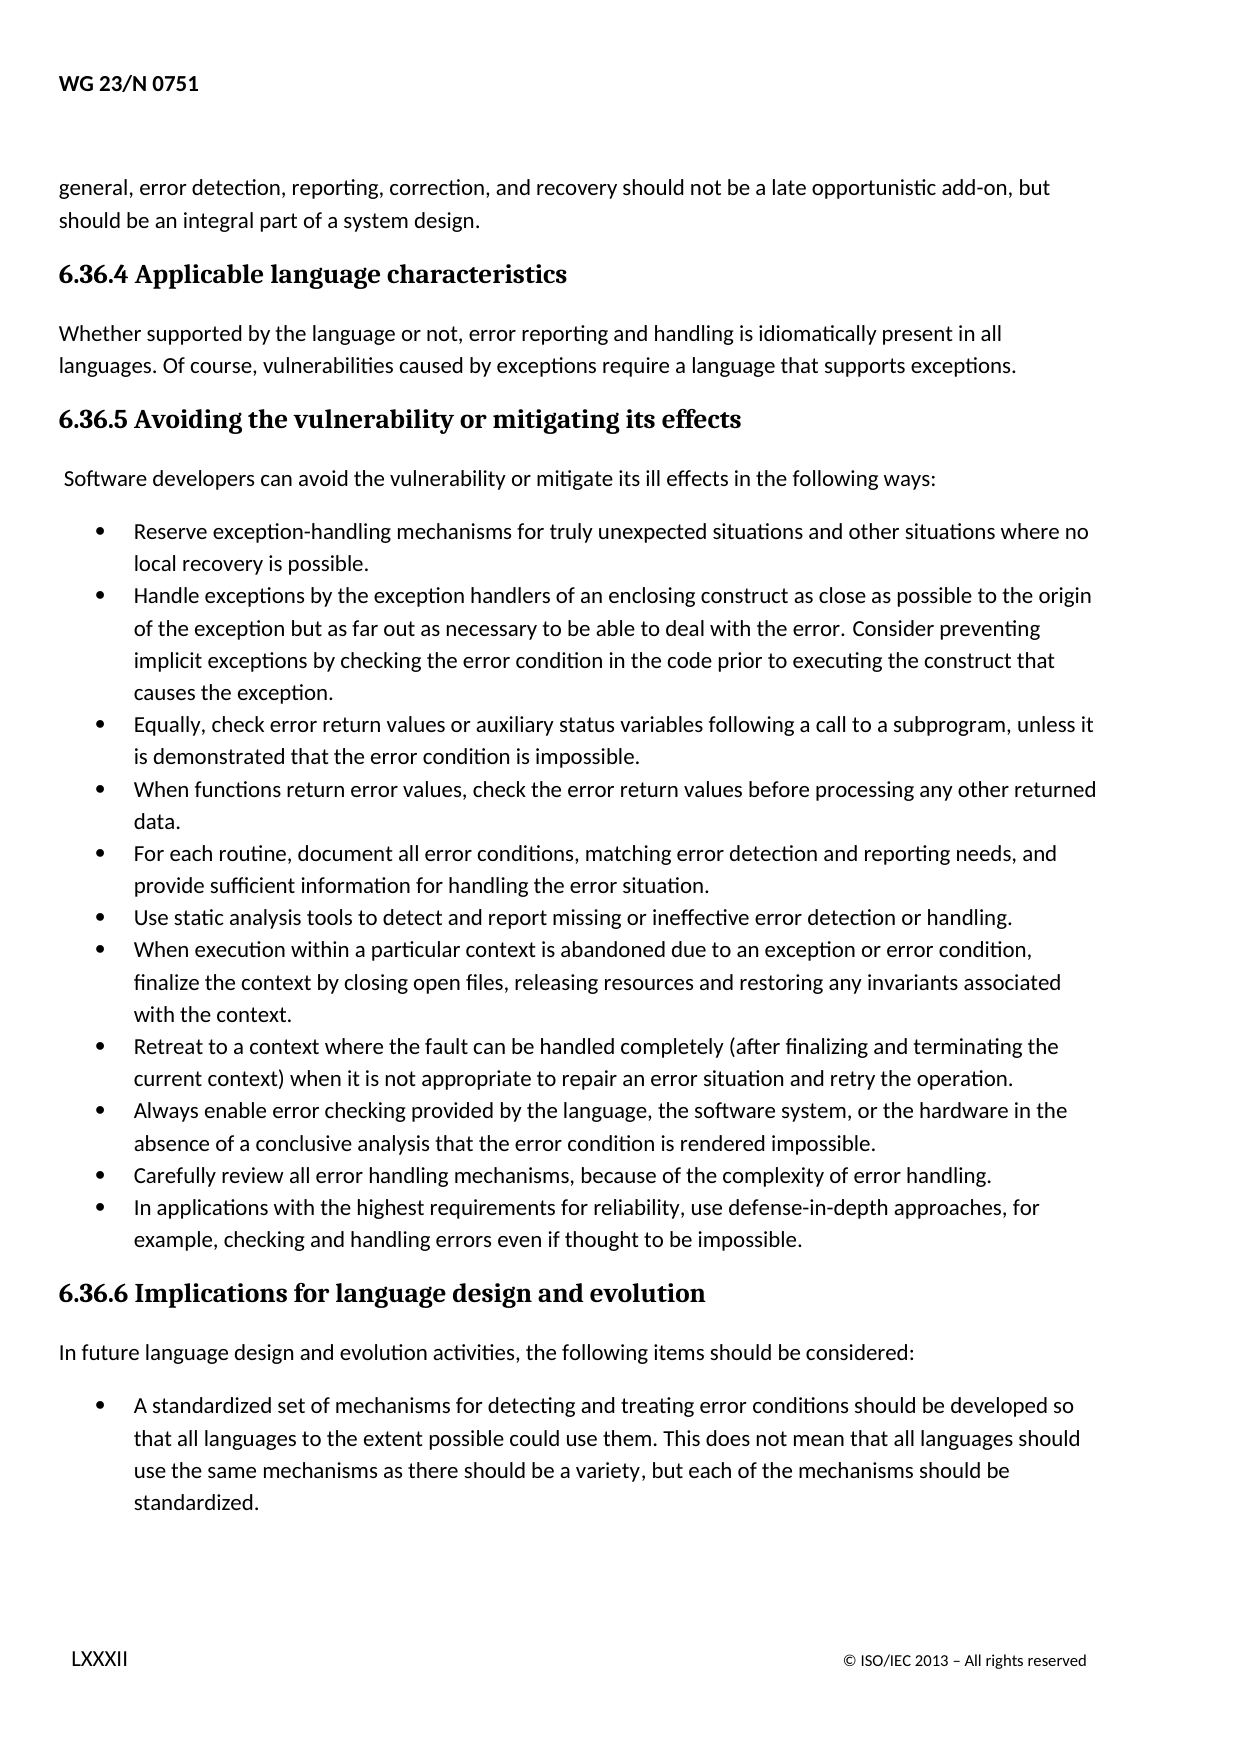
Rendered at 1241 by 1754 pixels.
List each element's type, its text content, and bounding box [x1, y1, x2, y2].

list When functions return error values, check the error return values before processing any other returned data. [96, 775, 1099, 835]
subtitle 6.36.5 Avoiding the vulnerability or mitigating its effects [58, 404, 1099, 435]
text Whether supported by the language or not, error reporting and handling is idiomatically present in all languages. Of course, vulnerabilities caused by exceptions require a language that supports exceptions. [58, 319, 1099, 379]
list For each routine, document all error conditions, matching error detection and reporting needs, and provide sufficient information for handling the error situation. [96, 839, 1099, 899]
list Always enable error checking provided by the language, the software system, or the hardware in the absence of a conclusive analysis that the error condition is rendered impossible. [96, 1097, 1099, 1157]
list Use static analysis tools to detect and report missing or ineffective error detection or handling. [96, 903, 1099, 931]
list Carefully review all error handling mechanisms, because of the complexity of error handling. [96, 1161, 1099, 1189]
list Equally, check error return values or auxiliary status variables following a call to a subprogram, unless it is demonstrated that the error condition is impossible. [96, 710, 1099, 771]
list A standardized set of mechanisms for detecting and treating error conditions should be developed so that all languages to the extent possible could use them. This does not mean that all languages should use the same mechanisms as there should be a variety, but each of the mechanisms should be standardized. [96, 1391, 1099, 1516]
list Retreat to a context where the fault can be handled completely (after finalizing and terminating the current context) when it is not appropriate to repair an error situation and retry the operation. [96, 1032, 1099, 1092]
subtitle 6.36.4 Applicable language characteristics [58, 259, 1099, 290]
list Reserve exception-handling mechanisms for truly unexpected situations and other situations where no local recovery is possible. [96, 517, 1099, 577]
text In future language design and evolution activities, the following items should be considered: [58, 1338, 1099, 1366]
list In applications with the highest requirements for reliability, use defense-in-depth approaches, for example, checking and handling errors even if thought to be impossible. [96, 1193, 1099, 1253]
list When execution within a particular context is abandoned due to an exception or error condition, finalize the context by closing open files, releasing resources and restoring any invariants associated with the context. [96, 936, 1099, 1028]
list Handle exceptions by the exception handlers of an enclosing construct as close as possible to the origin of the exception but as far out as necessary to be able to deal with the error. Consider preventing implicit exceptions by checking the error condition in the code prior to executing the construct that causes the exception. [96, 582, 1099, 706]
text Software developers can avoid the vulnerability or mitigate its ill effects in the following ways: [58, 464, 1099, 492]
subtitle 6.36.6 Implications for language design and evolution [58, 1278, 1099, 1309]
